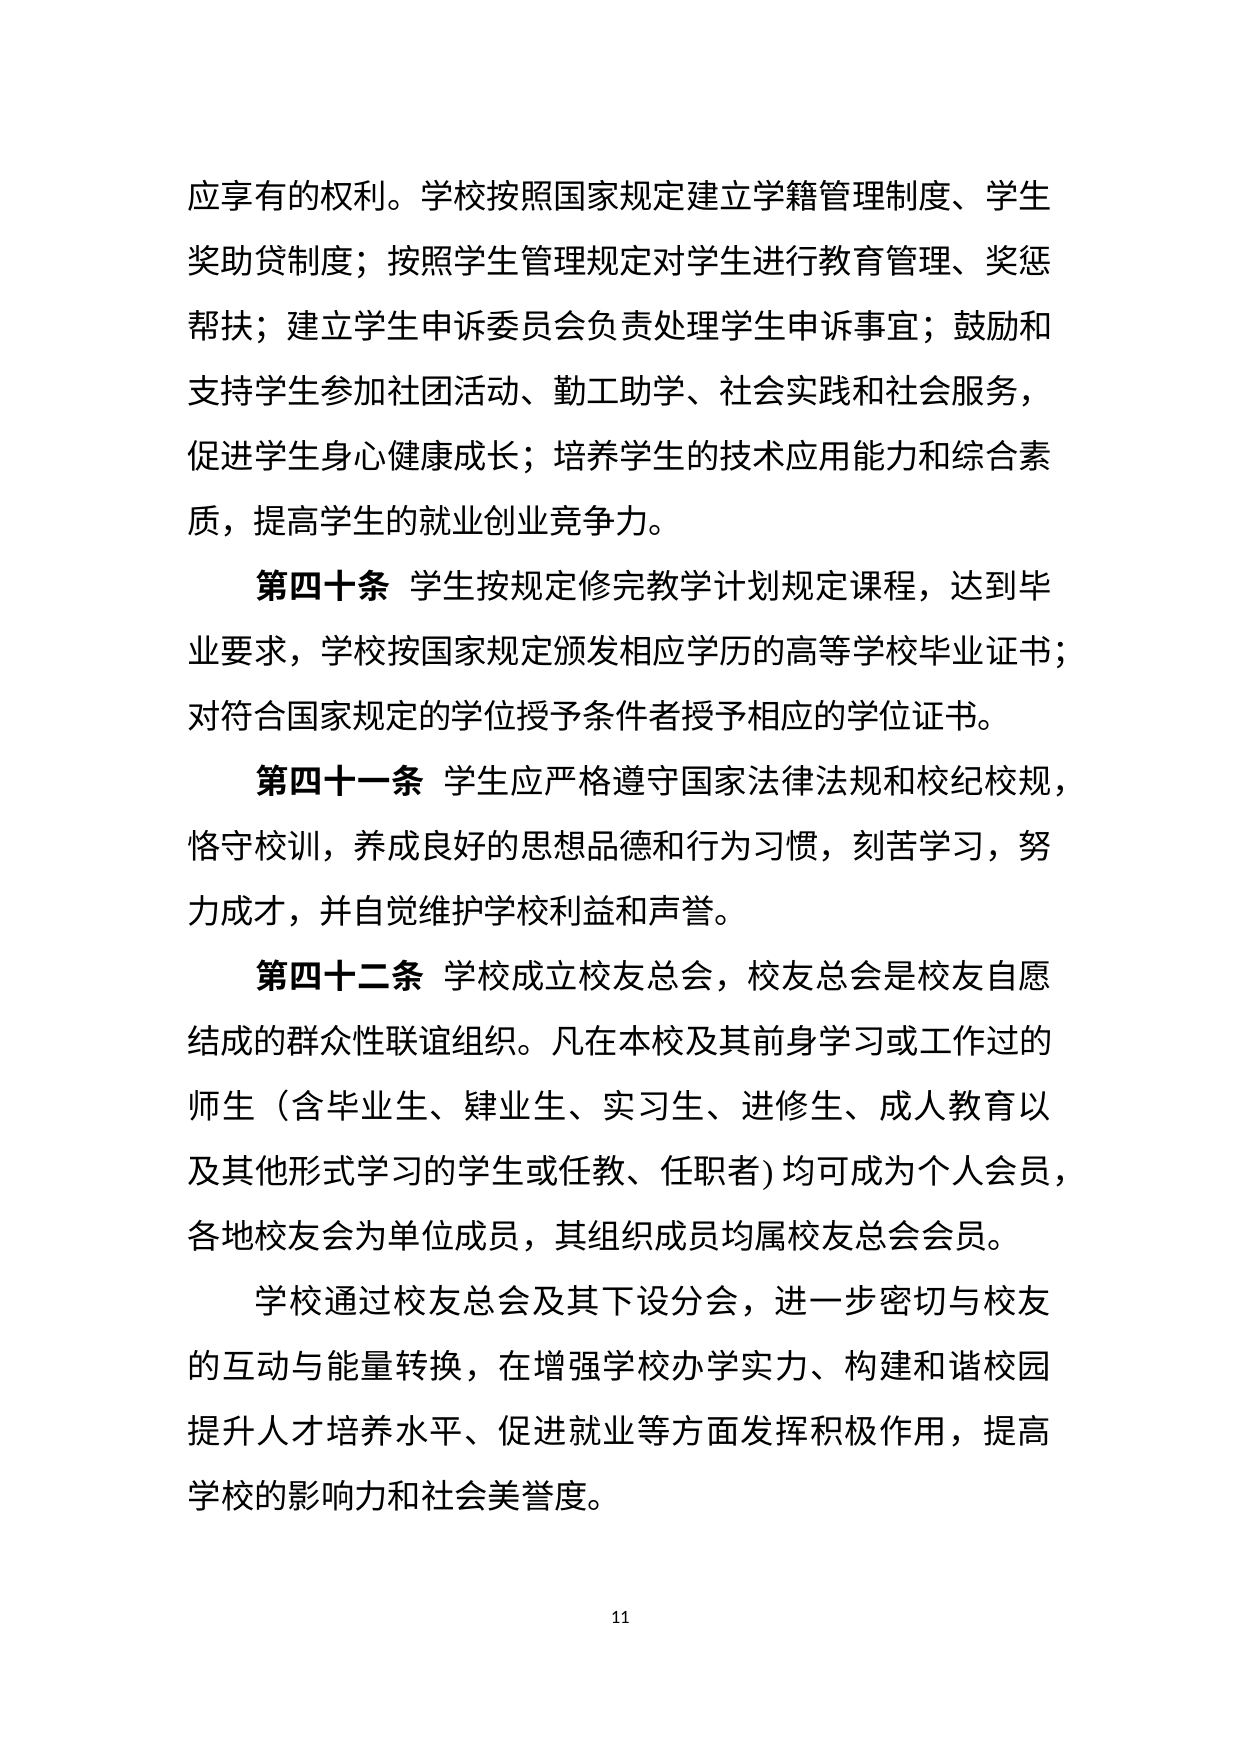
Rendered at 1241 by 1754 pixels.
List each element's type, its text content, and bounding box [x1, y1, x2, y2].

text 第四十条 学生按规定修完教学计划规定课程，达到毕业要求，学校按国家规定颁发相应学历的高等学校毕业证书；对符合国家规定的学位授予条件者授予相应的学位证书。 [187, 552, 1053, 747]
text 第四十一条 学生应严格遵守国家法律法规和校纪校规，恪守校训，养成良好的思想品德和行为习惯，刻苦学习，努力成才，并自觉维护学校利益和声誉。 [187, 747, 1053, 942]
text 学校通过校友总会及其下设分会，进一步密切与校友的互动与能量转换，在增强学校办学实力、构建和谐校园、提升人才培养水平、促进就业等方面发挥积极作用，提高学校的影响力和社会美誉度。 [187, 1267, 1053, 1527]
text 第四十二条 学校成立校友总会，校友总会是校友自愿结成的群众性联谊组织。凡在本校及其前身学习或工作过的师生（含毕业生、肄业生、实习生、进修生、成人教育以及其他形式学习的学生或任教、任职者) 均可成为个人会员，各地校友会为单位成员，其组织成员均属校友总会会员。 [187, 942, 1053, 1267]
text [187, 162, 1053, 552]
